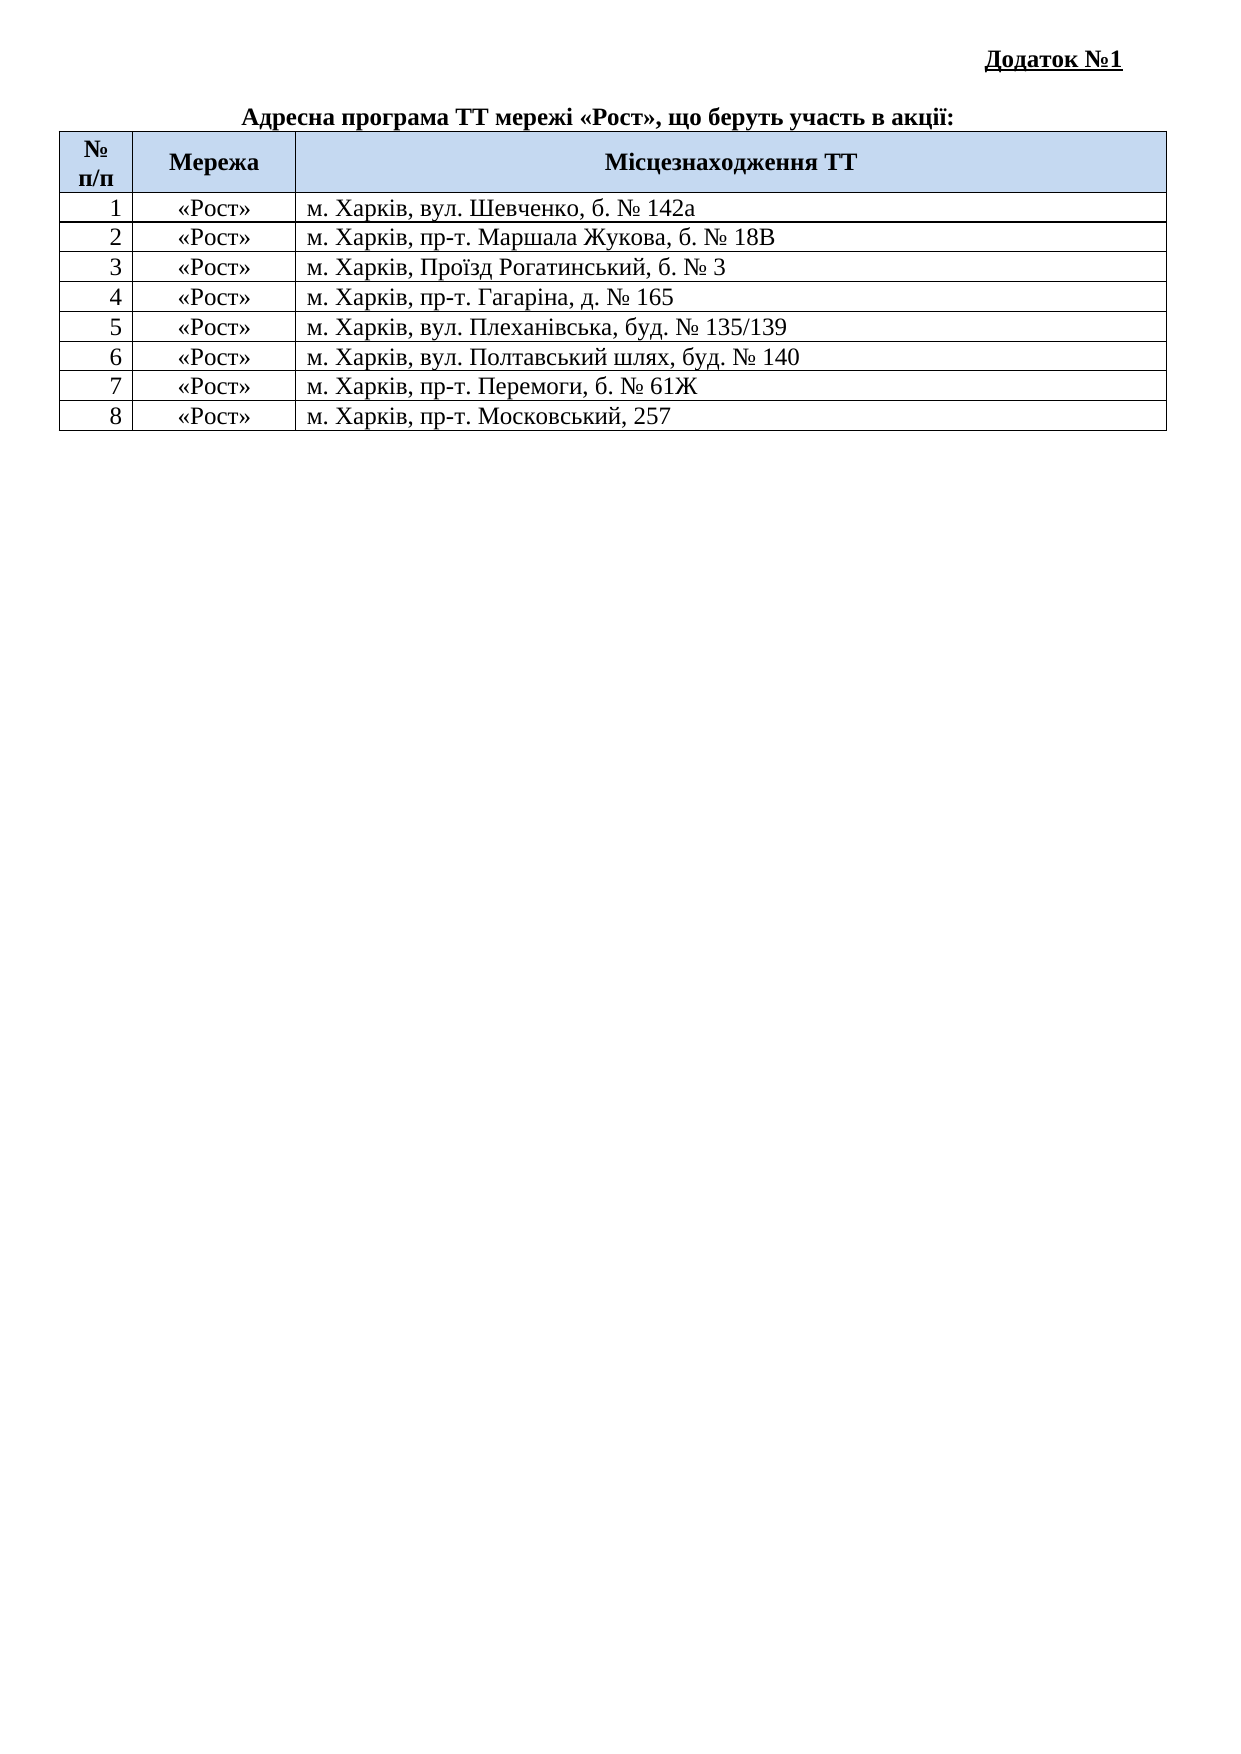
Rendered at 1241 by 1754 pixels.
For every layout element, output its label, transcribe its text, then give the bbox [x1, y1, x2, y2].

table_cell «Рост» [133, 371, 295, 400]
text Додаток №1 [74, 44, 1122, 73]
table_cell 5 [60, 312, 132, 341]
table_header № п/п [60, 132, 132, 192]
table_cell 2 [60, 223, 132, 251]
table_cell м. Харків, пр-т. Маршала Жукова, б. № 18В [296, 223, 1166, 251]
table_cell 4 [60, 282, 132, 311]
table_cell м. Харків, пр-т. Перемоги, б. № 61Ж [296, 371, 1166, 400]
table_cell «Рост» [133, 193, 295, 221]
table_header Місцезнаходження ТТ [296, 132, 1166, 192]
table_cell м. Харків, вул. Плеханівська, буд. № 135/139 [296, 312, 1166, 341]
table_cell 3 [60, 252, 132, 281]
table_cell «Рост» [133, 342, 295, 370]
table_cell м. Харків, Проїзд Рогатинський, б. № 3 [296, 252, 1166, 281]
table_cell 8 [60, 401, 132, 430]
table_header Мережа [133, 132, 295, 192]
table_cell 7 [60, 371, 132, 400]
table_cell м. Харків, пр-т. Московський, 257 [296, 401, 1166, 430]
table_cell «Рост» [133, 252, 295, 281]
table_cell м. Харків, вул. Шевченко, б. № 142а [296, 193, 1166, 221]
table_cell м. Харків, пр-т. Гагаріна, д. № 165 [296, 282, 1166, 311]
table_cell «Рост» [133, 282, 295, 311]
table_cell «Рост» [133, 312, 295, 341]
table_cell 6 [60, 342, 132, 370]
table_cell м. Харків, вул. Полтавський шлях, буд. № 140 [296, 342, 1166, 370]
table_cell «Рост» [133, 401, 295, 430]
table_cell «Рост» [133, 223, 295, 251]
text Адресна програма ТТ мережі «Рост», що беруть участь в акції: [74, 102, 1122, 131]
table_cell 1 [60, 193, 132, 221]
